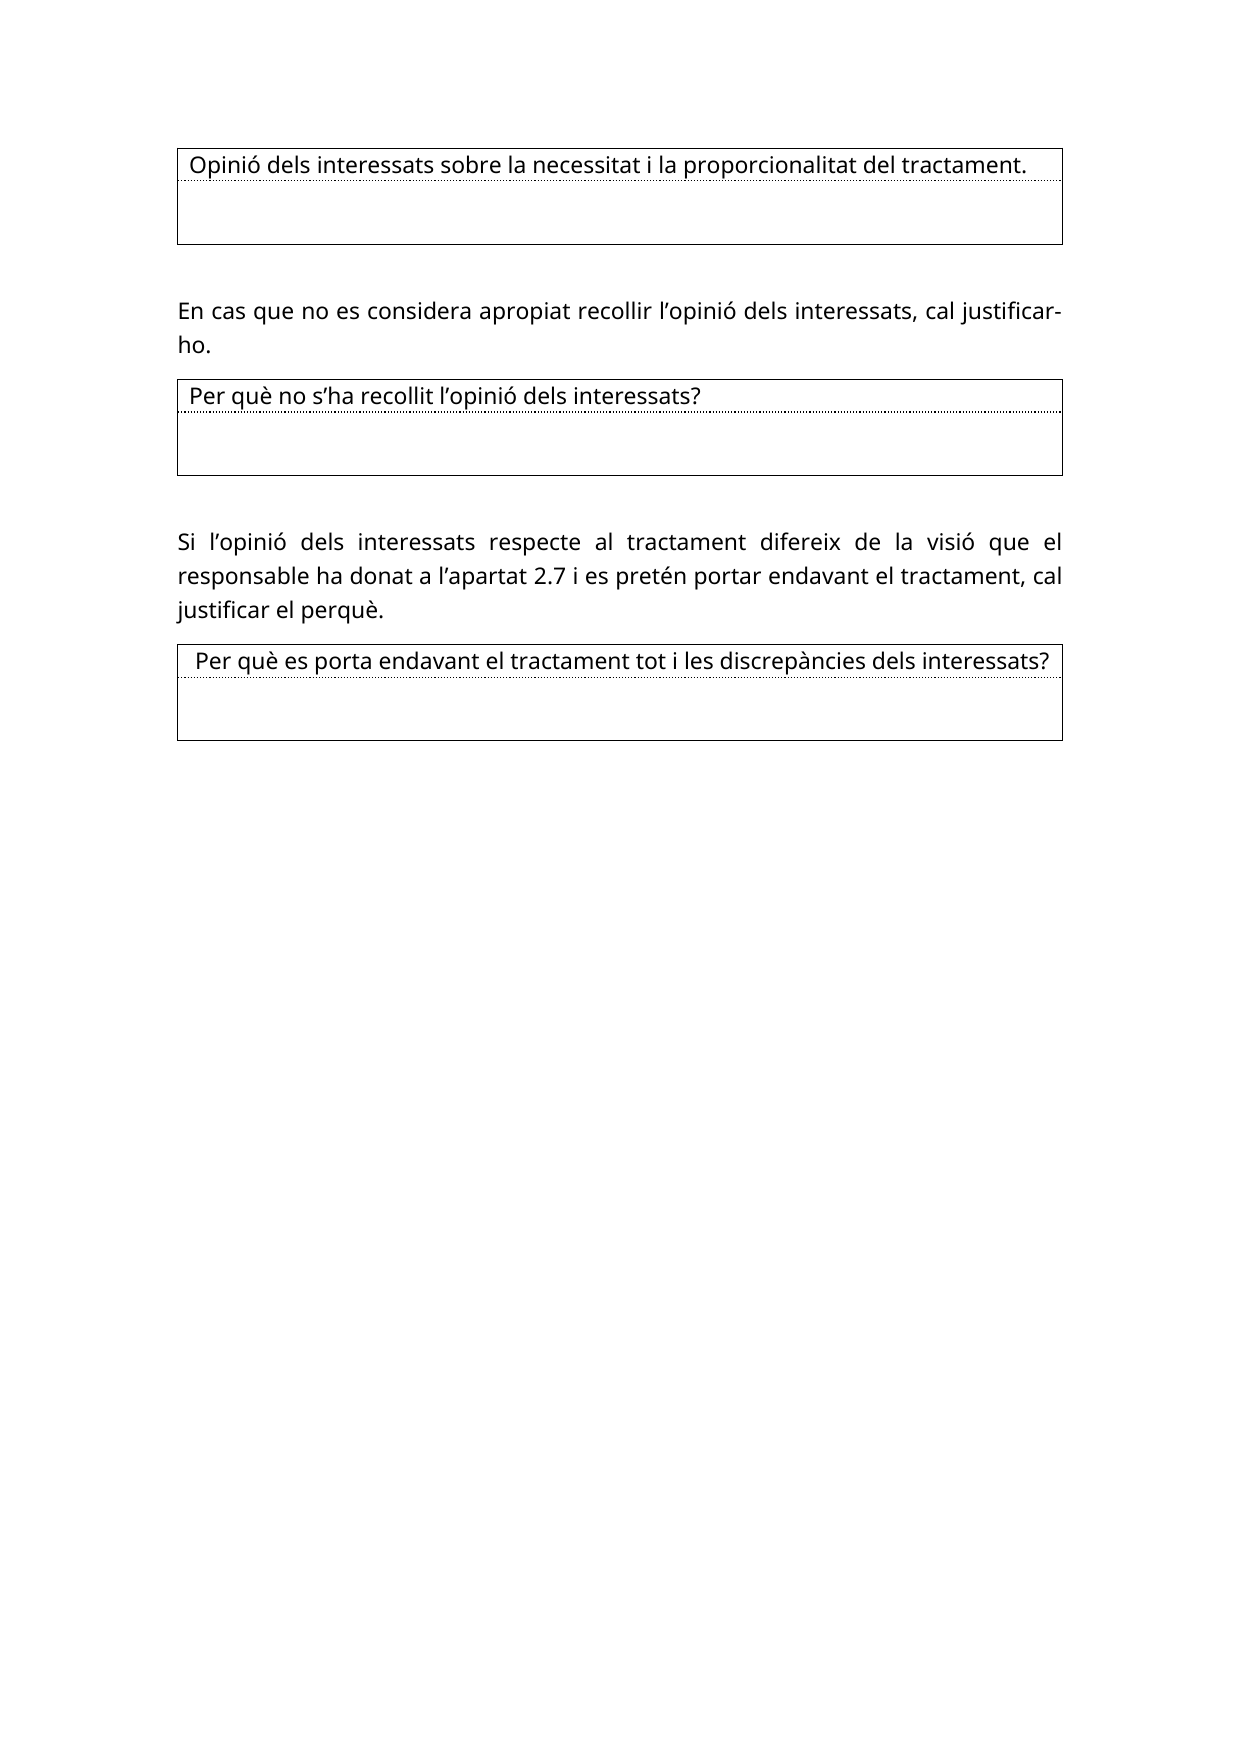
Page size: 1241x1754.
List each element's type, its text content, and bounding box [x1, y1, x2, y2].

text Si l’opinió dels interessats respecte al tractament difereix de la visió que el responsable ha donat a l’apartat 2.7 i es pretén portar endavant el tractament, cal justificar el perquè. [177, 526, 1063, 625]
table_cell [178, 180, 1062, 243]
table_header Opinió dels interessats sobre la necessitat i la proporcionalitat del tractament. [178, 149, 1062, 180]
text En cas que no es considera apropiat recollir l’opinió dels interessats, cal justificar-ho. [177, 295, 1063, 360]
table_cell [178, 411, 1062, 475]
table_cell [178, 677, 1062, 740]
table_header Per què no s’ha recollit l’opinió dels interessats? [178, 380, 1062, 411]
table_header Per què es porta endavant el tractament tot i les discrepàncies dels interessats? [178, 645, 1062, 677]
